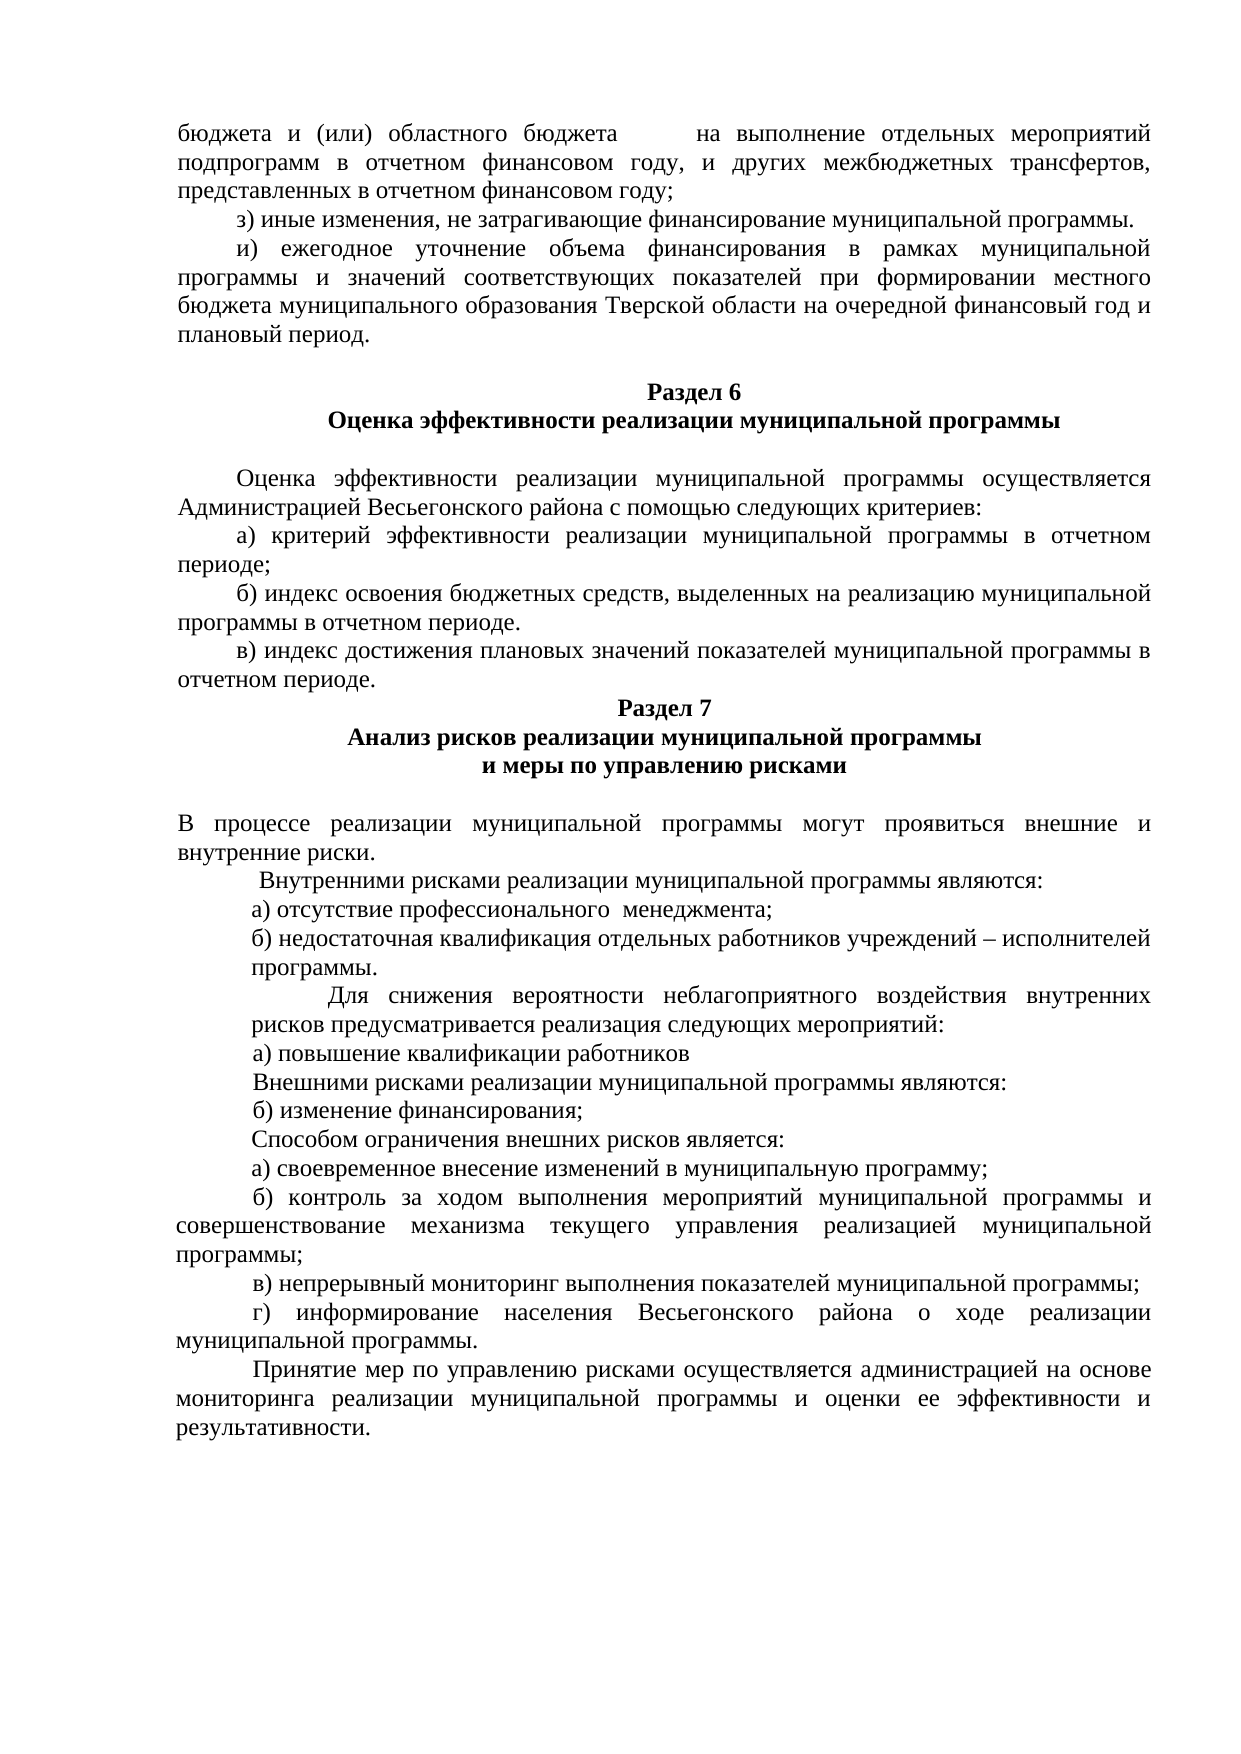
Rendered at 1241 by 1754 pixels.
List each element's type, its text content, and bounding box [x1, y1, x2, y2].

title и) ежегодное уточнение объема финансирования в рамках муниципальной программы и значений соответствующих показателей при формировании местного бюджета муниципального образования Тверской области на очередной финансовый год и плановый период. [177, 233, 1152, 348]
text В процессе реализации муниципальной программы могут проявиться внешние и внутренние риски. [177, 808, 1152, 866]
title б) индекс освоения бюджетных средств, выделенных на реализацию муниципальной программы в отчетном периоде. [177, 578, 1152, 636]
text б) контроль за ходом выполнения мероприятий муниципальной программы и совершенствование механизма текущего управления реализацией муниципальной программы; [176, 1182, 1152, 1268]
title Оценка эффективности реализации муниципальной программы осуществляется Администрацией Весьегонского района с помощью следующих критериев: [177, 463, 1152, 521]
title Раздел 6 [177, 377, 1152, 406]
text Раздел 7 [177, 693, 1152, 722]
text Внешними рисками реализации муниципальной программы являются: [176, 1067, 1152, 1096]
text г) информирование населения Весьегонского района о ходе реализации муниципальной программы. [176, 1297, 1152, 1354]
text Анализ рисков реализации муниципальной программы [177, 722, 1152, 751]
text Для снижения вероятности неблагоприятного воздействия внутренних рисков предусматривается реализация следующих мероприятий: [251, 981, 1152, 1038]
text Способом ограничения внешних рисков является: [177, 1124, 1152, 1153]
text и меры по управлению рисками [177, 751, 1152, 779]
text б) недостаточная квалификация отдельных работников учреждений – исполнителей программы. [251, 923, 1152, 981]
text б) изменение финансирования; [176, 1096, 1152, 1124]
title Оценка эффективности реализации муниципальной программы [177, 406, 1152, 434]
text а) отсутствие профессионального менеджмента; [251, 894, 1152, 923]
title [177, 118, 1152, 204]
text Принятие мер по управлению рисками осуществляется администрацией на основе мониторинга реализации муниципальной программы и оценки ее эффективности и результативности. [176, 1354, 1152, 1441]
text а) своевременное внесение изменений в муниципальную программу; [177, 1153, 1152, 1182]
text Внутренними рисками реализации муниципальной программы являются: [176, 866, 1152, 894]
text в) непрерывный мониторинг выполнения показателей муниципальной программы; [176, 1268, 1152, 1297]
title з) иные изменения, не затрагивающие финансирование муниципальной программы. [177, 204, 1152, 233]
title а) критерий эффективности реализации муниципальной программы в отчетном периоде; [177, 521, 1152, 578]
text а) повышение квалификации работников [176, 1038, 1152, 1067]
title в) индекс достижения плановых значений показателей муниципальной программы в отчетном периоде. [177, 636, 1152, 693]
